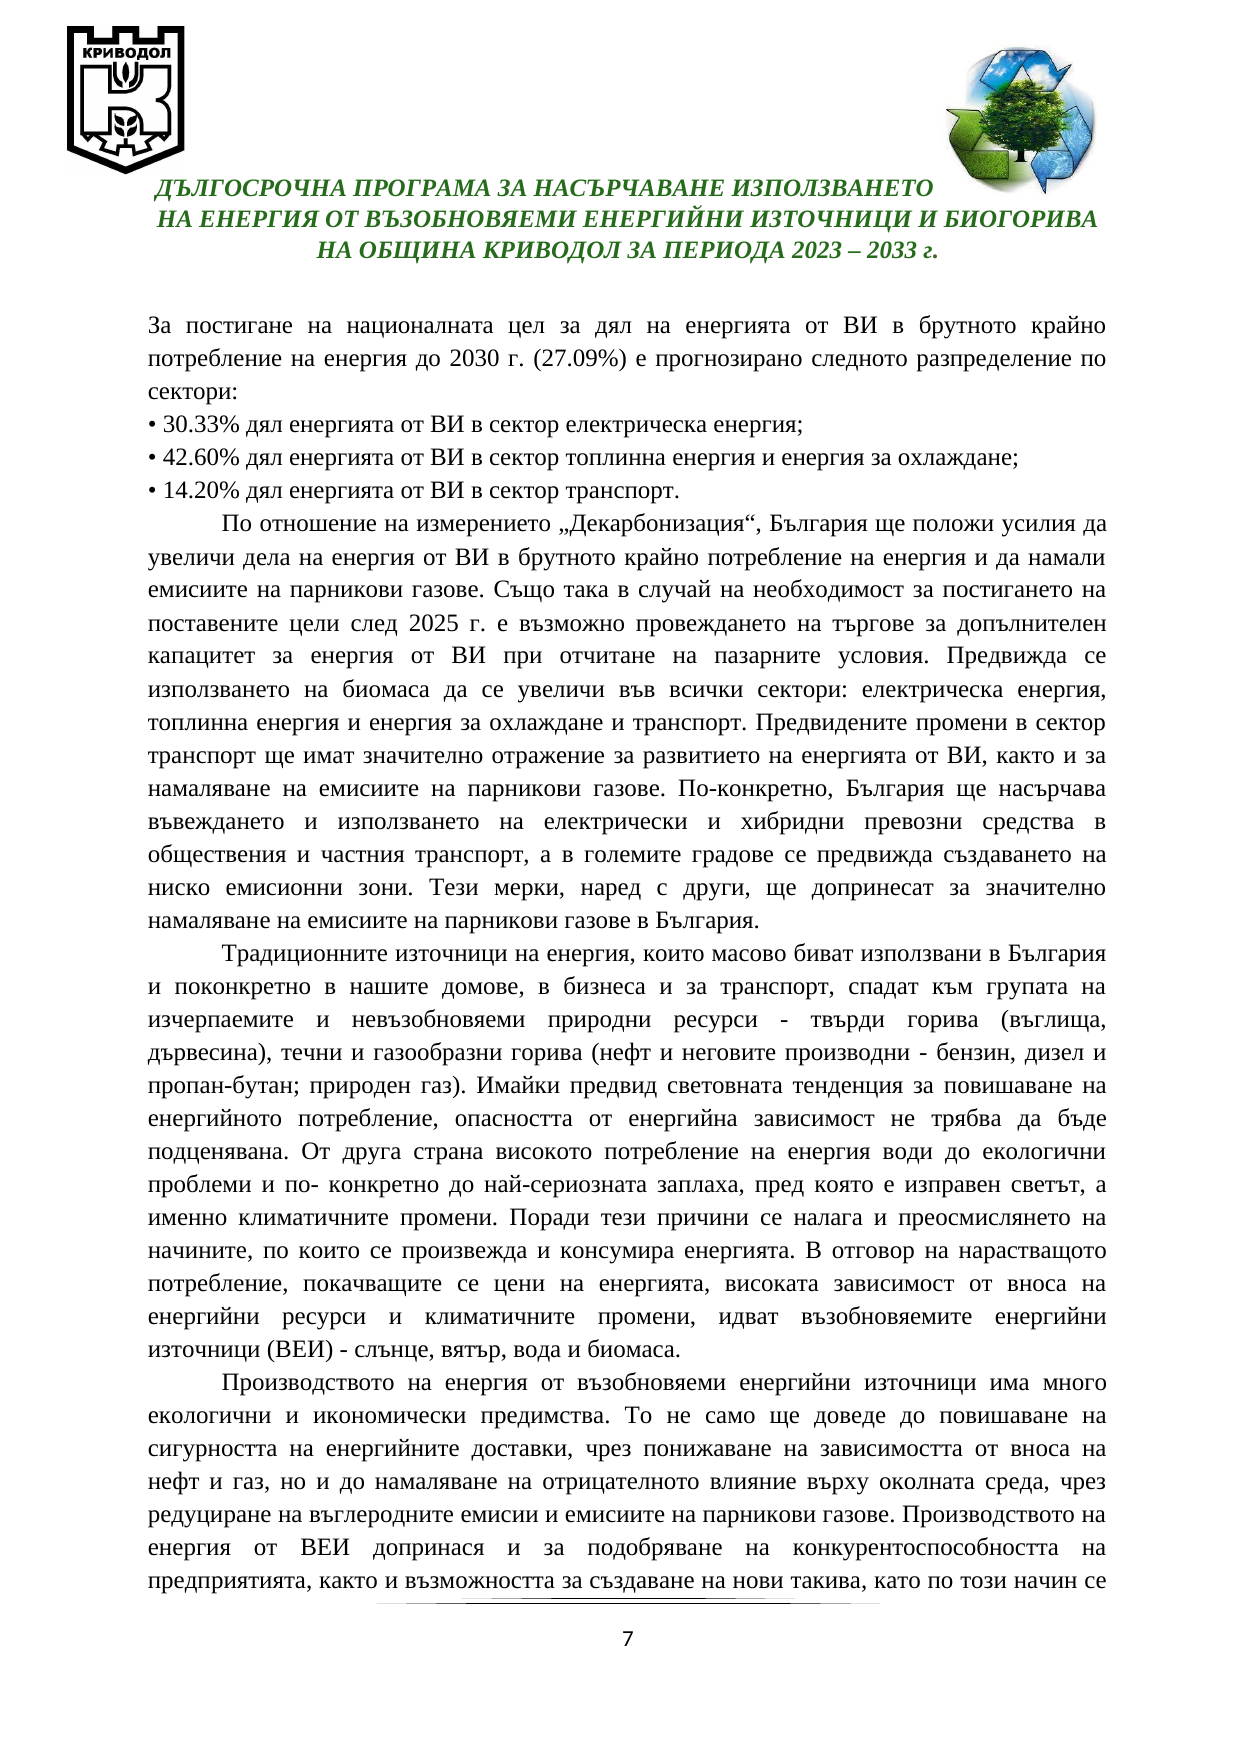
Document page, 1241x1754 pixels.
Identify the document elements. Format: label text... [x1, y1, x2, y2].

text По отношение на измерението „Декарбонизация“, България ще положи усилия да увеличи дела на енергия от ВИ в брутното крайно потребление на енергия и да намали емисиите на парникови газове. Също така в случай на необходимост за постигането на поставените цели след 2025 г. е възможно провеждането на търгове за допълнителен капацитет за енергия от ВИ при отчитане на пазарните условия. Предвижда се използването на биомаса да се увеличи във всички сектори: електрическа енергия, топлинна енергия и енергия за охлаждане и транспорт. Предвидените промени в сектор транспорт ще имат значително отражение за развитието на енергията от ВИ, както и за намаляване на емисиите на парникови газове. По-конкретно, България ще насърчава въвеждането и използването на електрически и хибридни превозни средства в обществения и частния транспорт, а в големите градове се предвижда създаването на ниско емисионни зони. Тези мерки, наред с други, ще допринесат за значително намаляване на емисиите на парникови газове в България. [148, 508, 1107, 933]
picture [64, 25, 188, 175]
text • 42.60% дял енергията от ВИ в сектор топлинна енергия и енергия за охлаждане; [148, 442, 1107, 471]
picture [940, 44, 1100, 196]
text • 14.20% дял енергията от ВИ в сектор транспорт. [148, 476, 1107, 504]
text Традиционните източници на енергия, които масово биват използвани в България и поконкретно в нашите домове, в бизнеса и за транспорт, спадат към групата на изчерпаемите и невъзобновяеми природни ресурси - твърди горива (въглища, дървесина), течни и газообразни горива (нефт и неговите производни - бензин, дизел и пропан-бутан; природен газ). Имайки предвид световната тенденция за повишаване на енергийното потребление, опасността от енергийна зависимост не трябва да бъде подценявана. От друга страна високото потребление на енергия води до екологични проблеми и по- конкретно до най-сериозната заплаха, пред която е изправен светът, а именно климатичните промени. Поради тези причини се налага и преосмислянето на начините, по които се произвежда и консумира енергията. В отговор на нарастващото потребление, покачващите се цени на енергията, високата зависимост от вноса на енергийни ресурси и климатичните промени, идват възобновяемите енергийни източници (ВЕИ) - слънце, вятър, вода и биомаса. [148, 938, 1107, 1363]
text За постигане на националната цел за дял на енергията от ВИ в брутното крайно потребление на енергия до 2030 г. (27.09%) е прогнозирано следното разпределение по сектори: [148, 310, 1107, 405]
text • 30.33% дял енергията от ВИ в сектор електрическа енергия; [148, 409, 1107, 438]
